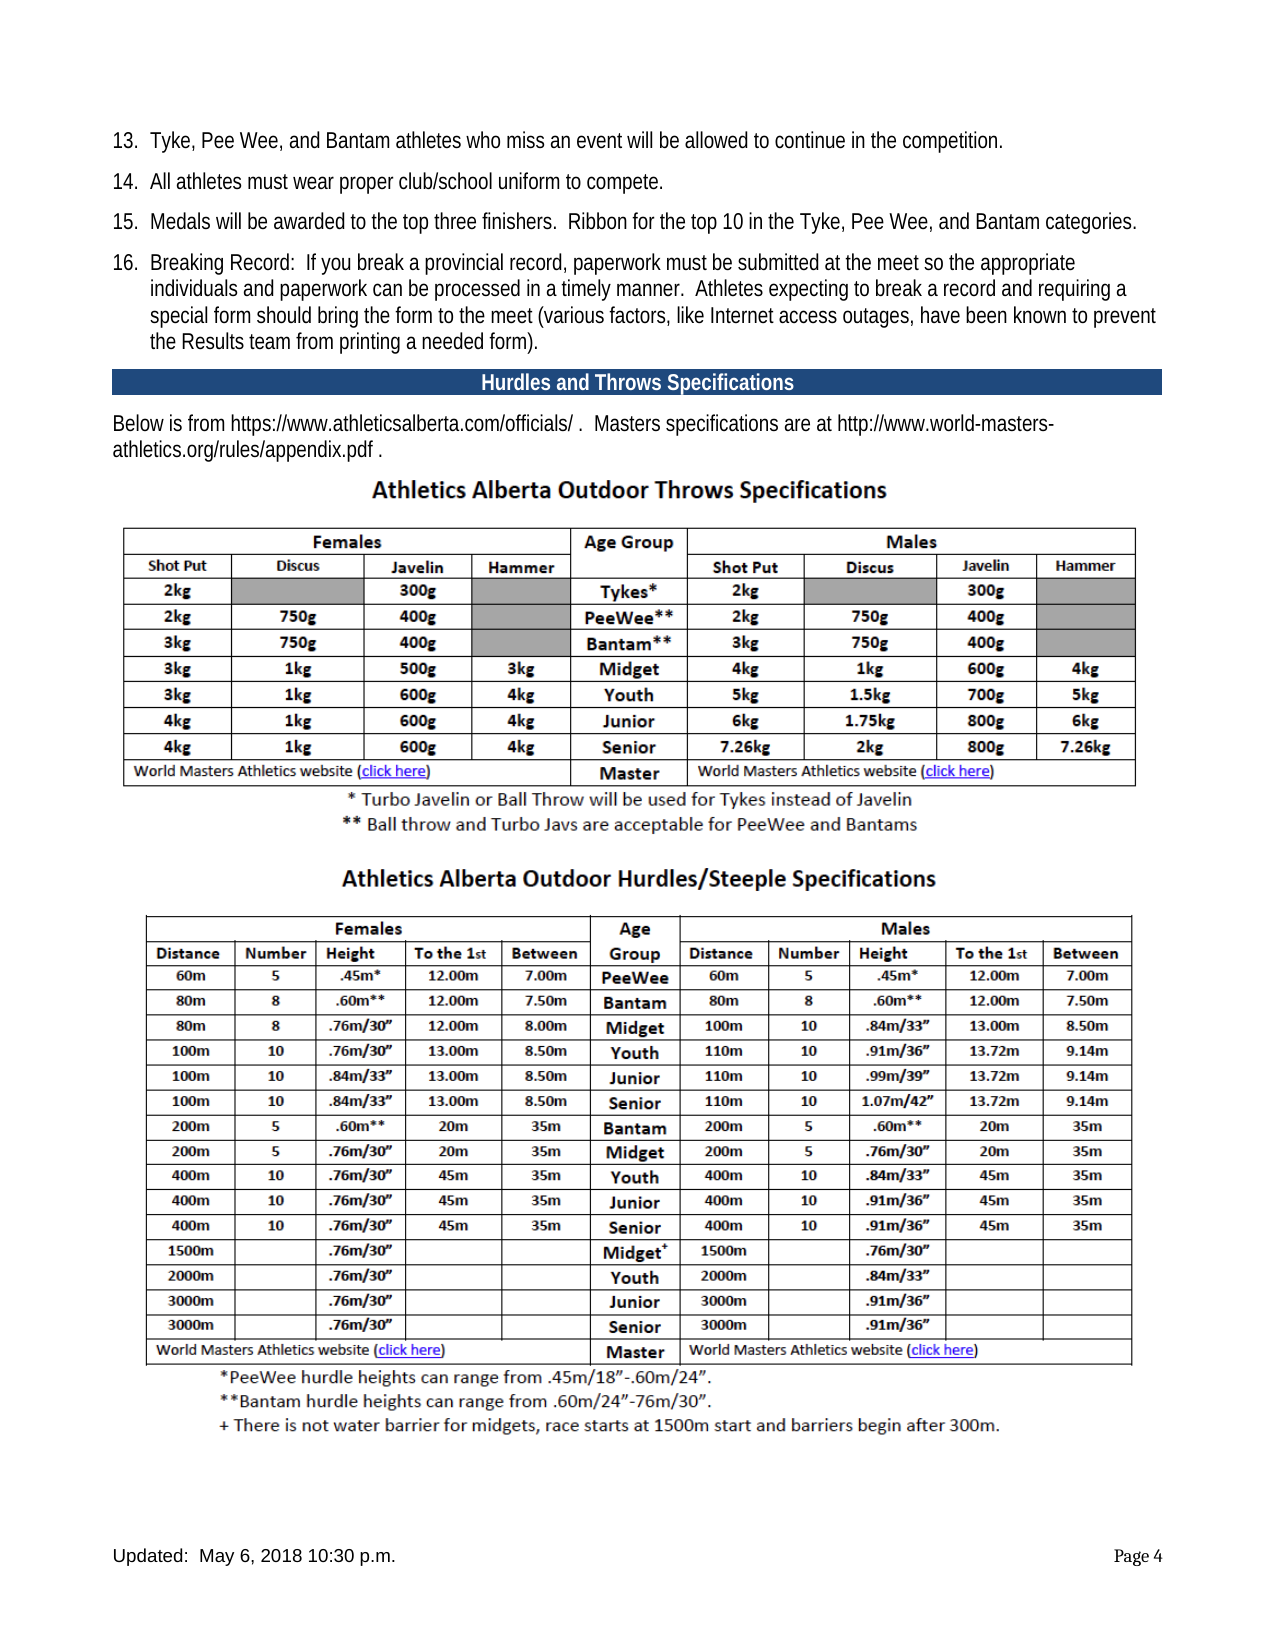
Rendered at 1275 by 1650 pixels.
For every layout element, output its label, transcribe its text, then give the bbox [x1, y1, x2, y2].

text Hurdles and Throws Specifications [112, 369, 1162, 395]
list Medals will be awarded to the top three finishers. Ribbon for the top 10 in the Tyke, Pee Wee, and Bantam categories. [112, 208, 1162, 235]
picture [112, 462, 1163, 842]
list All athletes must wear proper club/school uniform to compete. [112, 168, 1162, 194]
list Tyke, Pee Wee, and Bantam athletes who miss an event will be allowed to continue in the competition. [112, 127, 1162, 153]
text Below is from https://www.athleticsalberta.com/officials/ . Masters specifications are at http://www.world-masters-athletics.org/rules/appendix.pdf . [112, 409, 1162, 462]
picture [112, 855, 1163, 1440]
list Breaking Record: If you break a provincial record, paperwork must be submitted at the meet so the appropriate individuals and paperwork can be processed in a timely manner. Athletes expecting to break a record and requiring a special form should bring the form to the meet (various factors, like Internet access outages, have been known to prevent the Results team from printing a needed form). [112, 249, 1162, 354]
